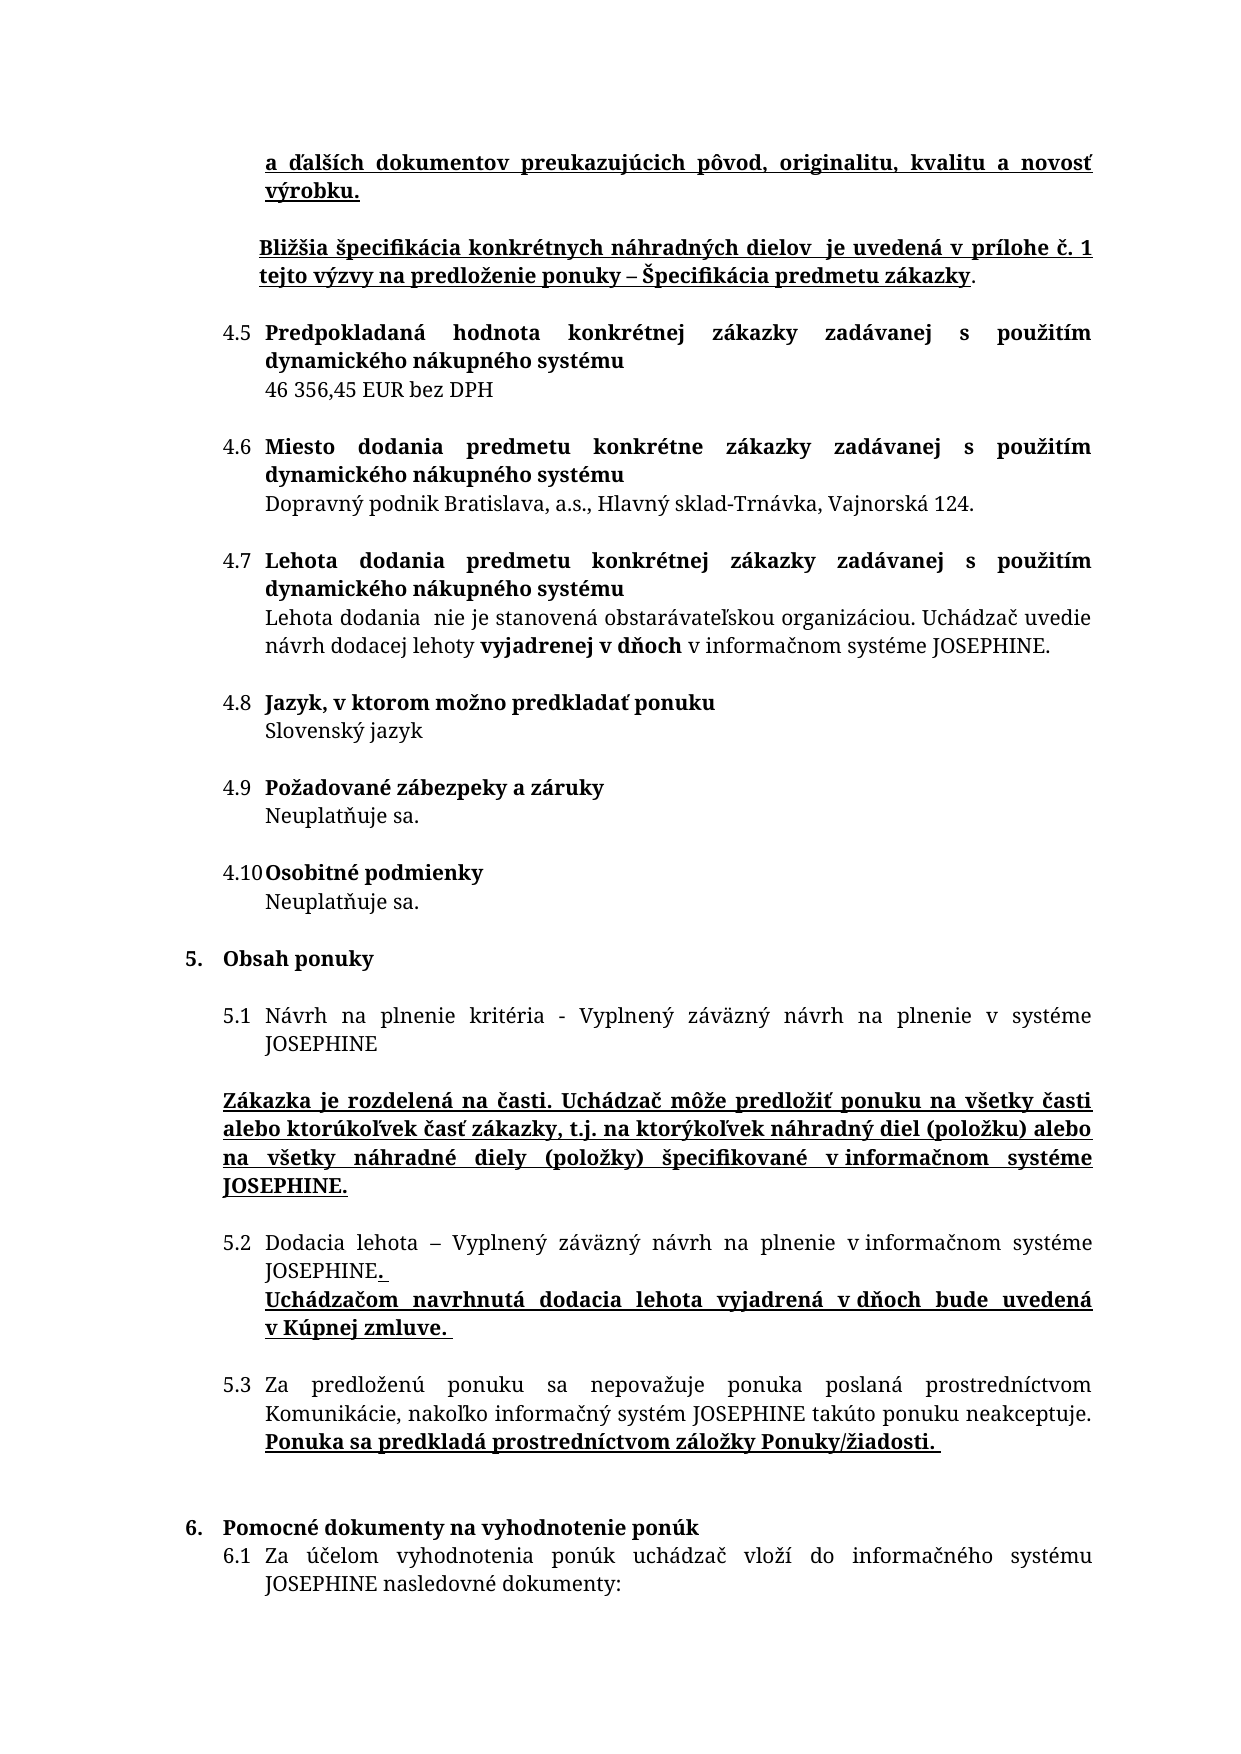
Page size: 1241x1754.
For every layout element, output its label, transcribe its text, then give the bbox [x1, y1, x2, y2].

list Predpokladaná hodnota konkrétnej zákazky zadávanej s použitím dynamického nákupného systému [223, 318, 1093, 375]
list Osobitné podmienky [223, 858, 1093, 887]
list Návrh na plnenie kritéria - Vyplnený záväzný návrh na plnenie v systéme JOSEPHINE [223, 1001, 1093, 1058]
list Uchádzačom navrhnutá dodacia lehota vyjadrená v dňoch bude uvedená v Kúpnej zmluve. [265, 1285, 1093, 1309]
list Dopravný podnik Bratislava, a.s., Hlavný sklad-Trnávka, Vajnorská 124. [265, 489, 1093, 517]
list 46 356,45 EUR bez DPH [265, 375, 1093, 403]
list Lehota dodania nie je stanovená obstarávateľskou organizáciou. Uchádzač uvedie návrh dodacej lehoty vyjadrenej v dňoch v informačnom systéme JOSEPHINE. [265, 603, 1093, 659]
list Obsah ponuky [185, 944, 1093, 972]
list Jazyk, v ktorom možno predkladať ponuku [223, 688, 1093, 716]
text Bližšia špecifikácia konkrétnych náhradných dielov je uvedená v prílohe č. 1 tejto výzvy na predloženie ponuky – Špecifikácia predmetu zákazky. [259, 233, 1093, 257]
list Za účelom vyhodnotenia ponúk uchádzač vloží do informačného systému JOSEPHINE nasledovné dokumenty: [223, 1541, 1093, 1598]
list Miesto dodania predmetu konkrétne zákazky zadávanej s použitím dynamického nákupného systému [223, 432, 1093, 489]
list Neuplatňuje sa. [265, 802, 1093, 830]
list Pomocné dokumenty na vyhodnotenie ponúk [185, 1513, 1093, 1541]
list Požadované zábezpeky a záruky [223, 773, 1093, 802]
text Bližšia špecifikácia konkrétnych náhradných dielov je uvedená v prílohe č. 1 tejto výzvy na predloženie ponuky – Špecifikácia predmetu zákazky. [259, 258, 1093, 290]
list Dodacia lehota – Vyplnený záväzný návrh na plnenie v informačnom systéme JOSEPHINE. [223, 1228, 1093, 1285]
list Zákazka je rozdelená na časti. Uchádzač môže predložiť ponuku na všetky časti alebo ktorúkoľvek časť zákazky, t.j. na ktorýkoľvek náhradný diel (položku) alebo na všetky náhradné diely (položky) špecifikované v informačnom systéme JOSEPHINE. [223, 1086, 1093, 1110]
list Za predloženú ponuku sa nepovažuje ponuka poslaná prostredníctvom Komunikácie, nakoľko informačný systém JOSEPHINE takúto ponuku neakceptuje. Ponuka sa predkladá prostredníctvom záložky Ponuky/žiadosti. [223, 1370, 1093, 1456]
list Lehota dodania predmetu konkrétnej zákazky zadávanej s použitím dynamického nákupného systému [223, 546, 1093, 603]
list Zákazka je rozdelená na časti. Uchádzač môže predložiť ponuku na všetky časti alebo ktorúkoľvek časť zákazky, t.j. na ktorýkoľvek náhradný diel (položku) alebo na všetky náhradné diely (položky) špecifikované v informačnom systéme JOSEPHINE. [223, 1168, 1093, 1200]
list Uchádzačom navrhnutá dodacia lehota vyjadrená v dňoch bude uvedená v Kúpnej zmluve. [265, 1311, 1093, 1342]
list Slovenský jazyk [265, 716, 1093, 745]
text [265, 148, 1093, 172]
list Neuplatňuje sa. [223, 887, 1093, 915]
list Zákazka je rozdelená na časti. Uchádzač môže predložiť ponuku na všetky časti alebo ktorúkoľvek časť zákazky, t.j. na ktorýkoľvek náhradný diel (položku) alebo na všetky náhradné diely (položky) špecifikované v informačnom systéme JOSEPHINE. [223, 1112, 1093, 1139]
list Zákazka je rozdelená na časti. Uchádzač môže predložiť ponuku na všetky časti alebo ktorúkoľvek časť zákazky, t.j. na ktorýkoľvek náhradný diel (položku) alebo na všetky náhradné diely (položky) špecifikované v informačnom systéme JOSEPHINE. [223, 1140, 1093, 1167]
